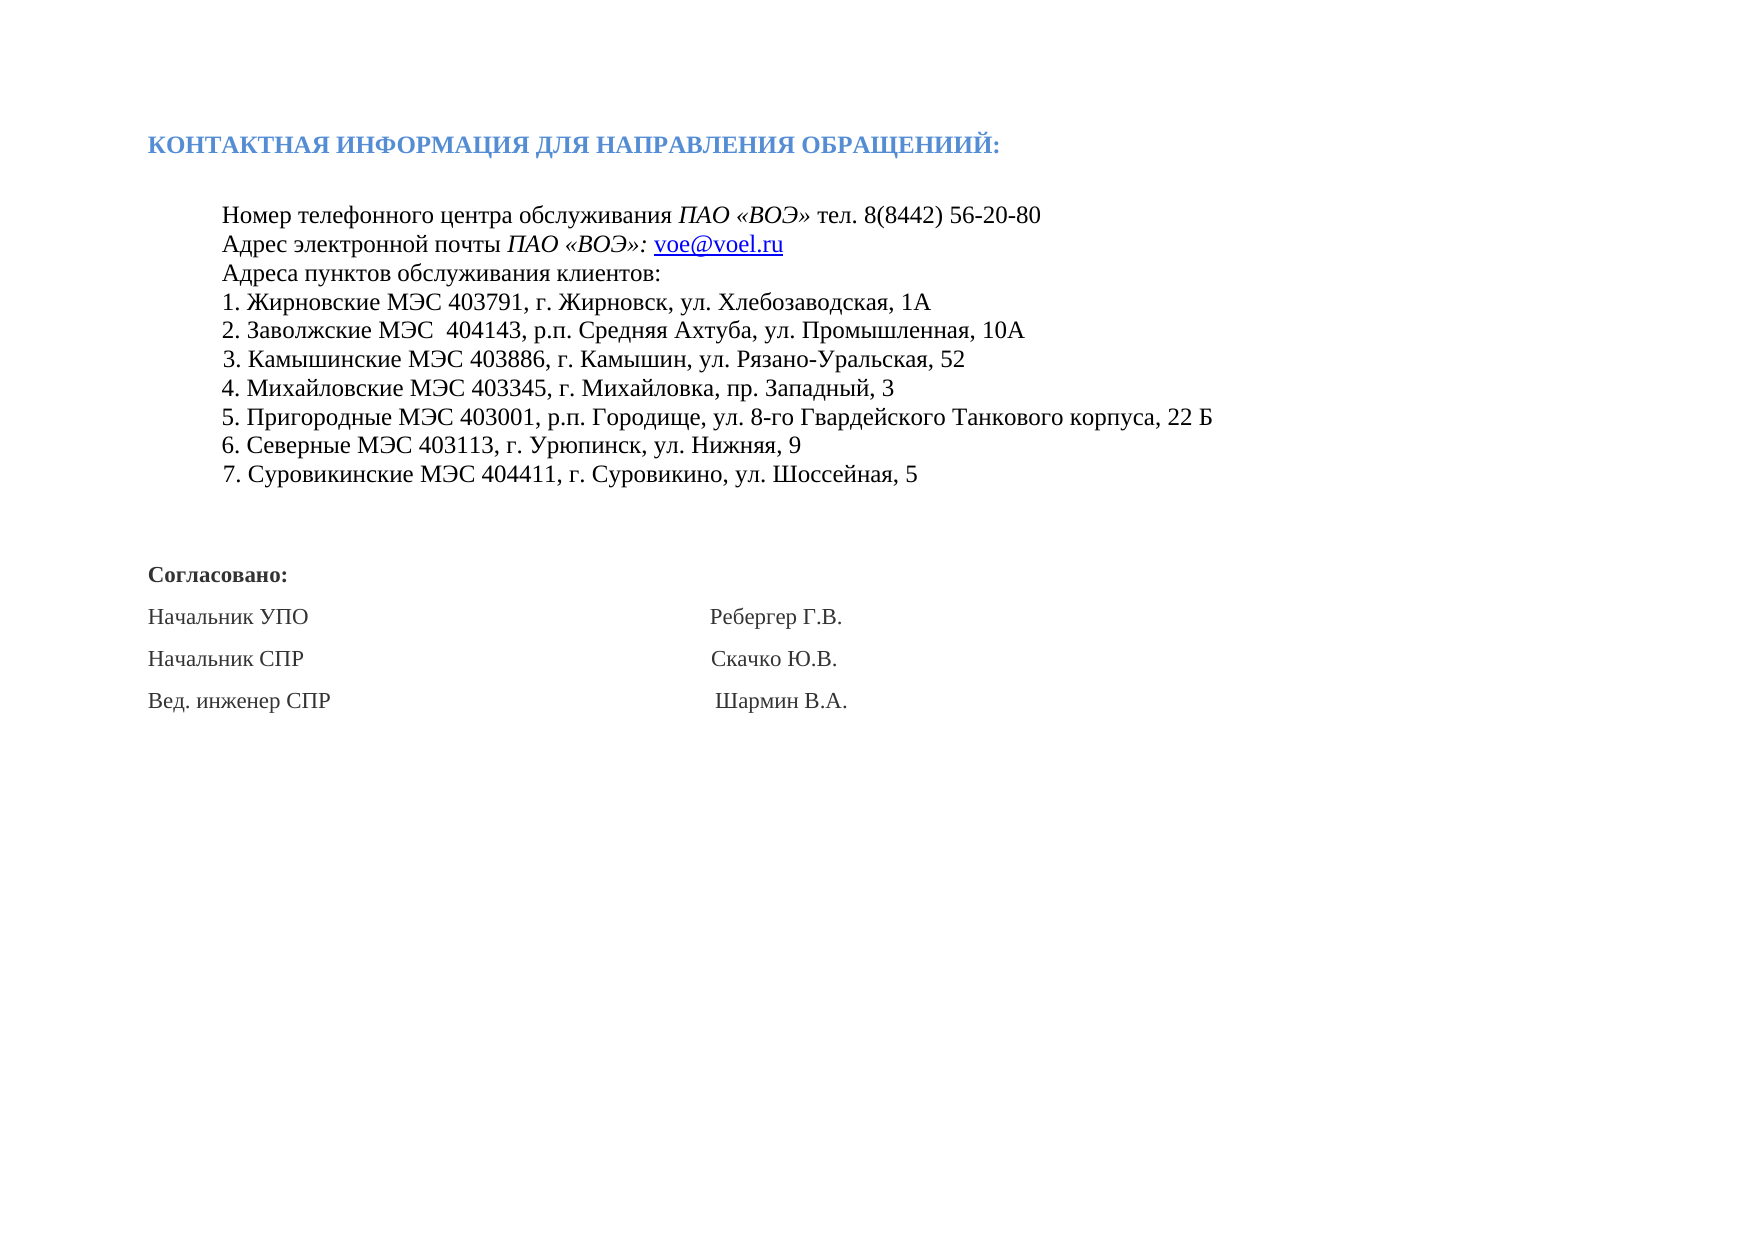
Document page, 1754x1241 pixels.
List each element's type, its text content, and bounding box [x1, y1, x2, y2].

text Начальник УПО Ребергер Г.В. [148, 603, 1713, 629]
text КОНТАКТНАЯ ИНФОРМАЦИЯ ДЛЯ НАПРАВЛЕНИЯ ОБРАЩЕНИИЙ: [148, 131, 1713, 159]
text Вед. инженер СПР Шармин В.А. [148, 687, 1713, 713]
text Начальник СПР Скачко Ю.В. [148, 645, 1713, 672]
text 5. Пригородные МЭС 403001, р.п. Городище, ул. 8-го Гвардейского Танкового корпуса, 22 Б [148, 402, 1713, 431]
text 3. Камышинские МЭС 403886, г. Камышин, ул. Рязано-Уральская, 52 [148, 344, 1713, 373]
text 1. Жирновские МЭС 403791, г. Жирновск, ул. Хлебозаводская, 1А [222, 287, 1713, 316]
text Согласовано: [148, 561, 1713, 588]
text Адрес электронной почты ПАО «ВОЭ»: voe@voel.ru [222, 229, 1713, 258]
text Адреса пунктов обслуживания клиентов: [222, 258, 1713, 287]
text 4. Михайловские МЭС 403345, г. Михайловка, пр. Западный, 3 [148, 373, 1713, 402]
text Номер телефонного центра обслуживания ПАО «ВОЭ» тел. 8(8442) 56-20-80 [222, 201, 1713, 229]
text 7. Суровикинские МЭС 404411, г. Суровикино, ул. Шоссейная, 5 [148, 459, 1713, 488]
text 2. Заволжские МЭС 404143, р.п. Средняя Ахтуба, ул. Промышленная, 10А [222, 316, 1713, 344]
text 6. Северные МЭС 403113, г. Урюпинск, ул. Нижняя, 9 [148, 431, 1713, 459]
